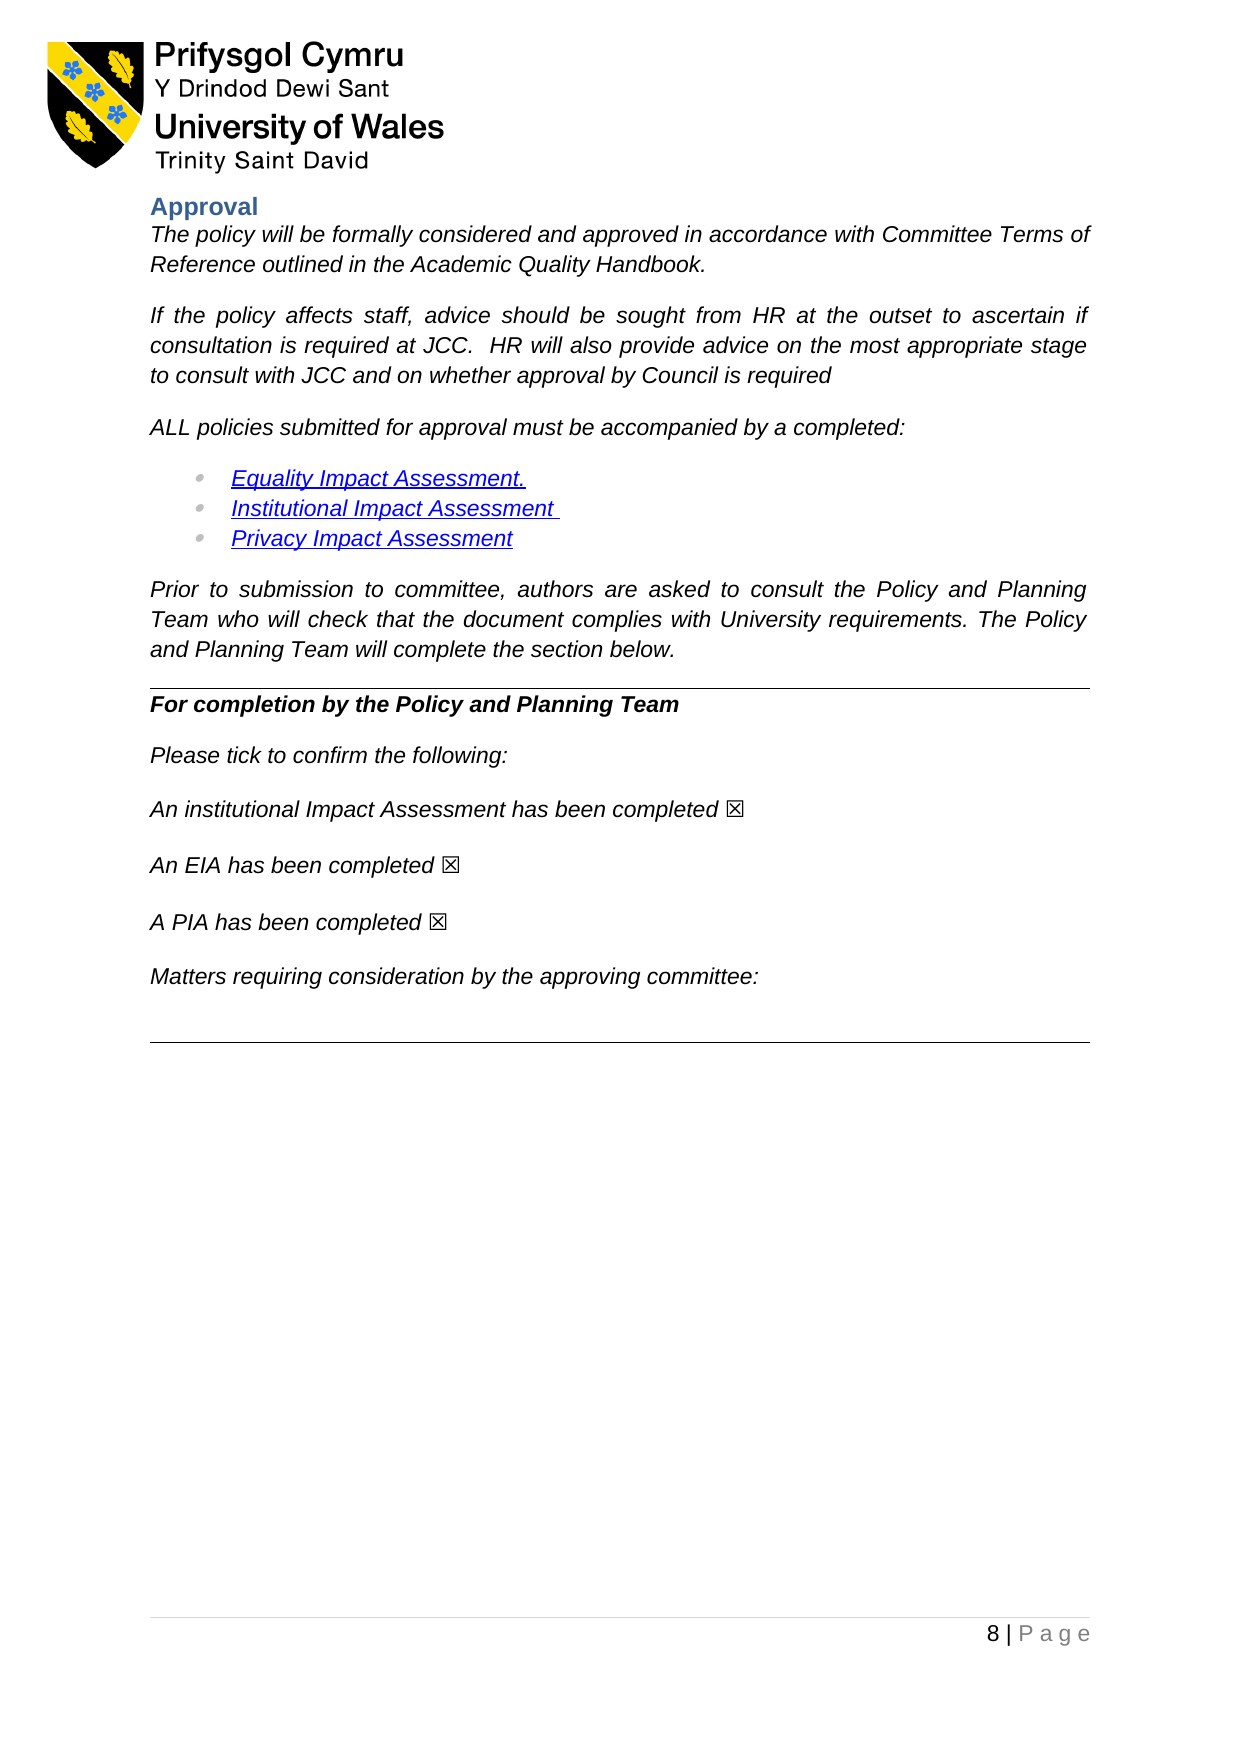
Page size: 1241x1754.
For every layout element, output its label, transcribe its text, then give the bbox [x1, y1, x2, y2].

text A PIA has been completed [150, 903, 1090, 937]
text If the policy affects staff, advice should be sought from HR at the outset to ascertain if consultation is required at JCC. HR will also provide advice on the most appropriate stage to consult with JCC and on whether approval by Council is required [150, 302, 1090, 389]
text Prior to submission to committee, authors are asked to consult the Policy and Planning Team who will check that the document complies with University requirements. The Policy and Planning Team will complete the section below. [150, 576, 1090, 663]
text The policy will be formally considered and approved in accordance with Committee Terms of Reference outlined in the Academic Quality Handbook. [150, 221, 1090, 277]
list Institutional Impact Assessment [194, 495, 1090, 521]
list Equality Impact Assessment. [194, 464, 1090, 491]
text An institutional Impact Assessment has been completed [150, 789, 1090, 824]
text For completion by the Policy and Planning Team [150, 689, 1090, 717]
text An EIA has been completed [150, 846, 1090, 881]
text Approval [150, 192, 1090, 221]
list Privacy Impact Assessment [194, 525, 1090, 551]
text Matters requiring consideration by the approving committee: [150, 963, 1090, 989]
picture [39, 26, 449, 191]
text Please tick to confirm the following: [150, 738, 1090, 768]
text ALL policies submitted for approval must be accompanied by a completed: [150, 413, 1090, 440]
